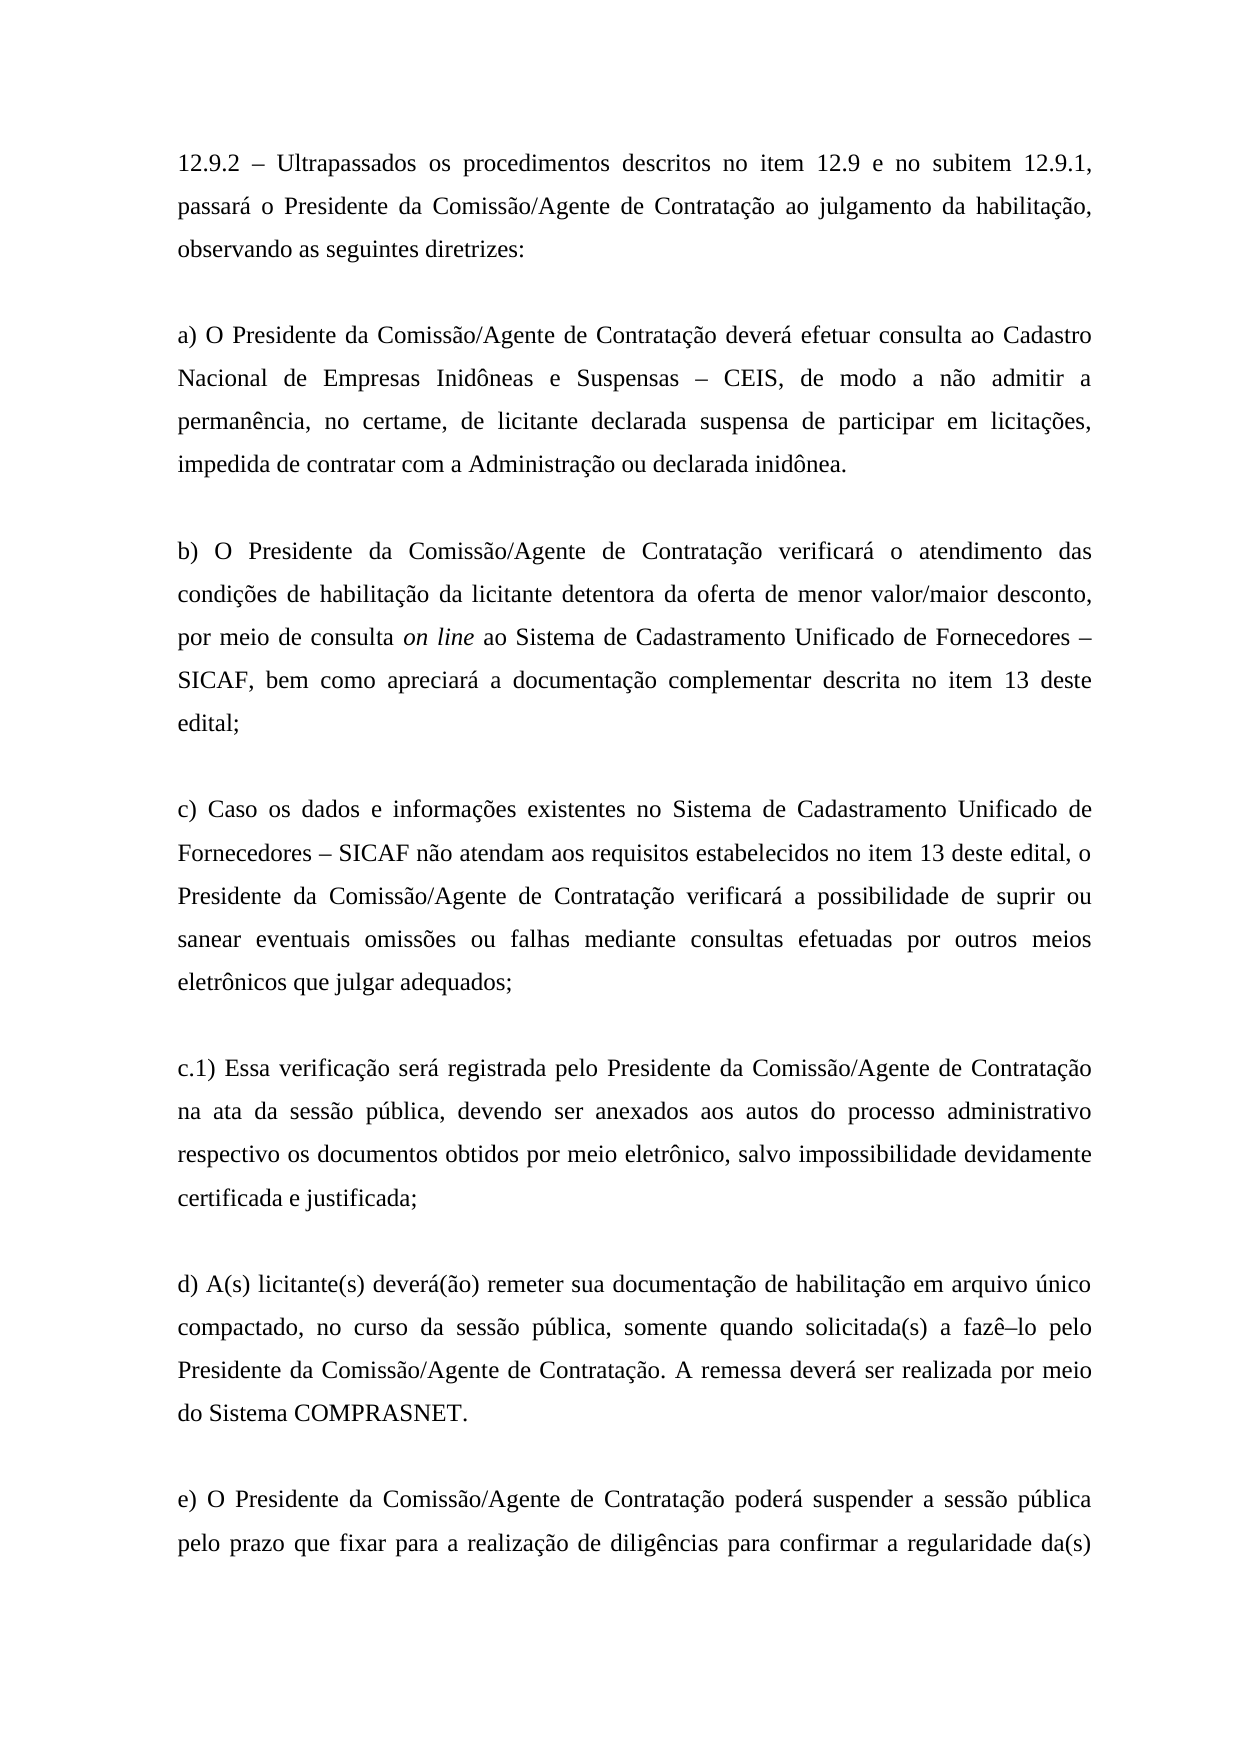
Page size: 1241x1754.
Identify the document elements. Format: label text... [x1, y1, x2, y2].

text d) A(s) licitante(s) deverá(ão) remeter sua documentação de habilitação em arquivo único compactado, no curso da sessão pública, somente quando solicitada(s) a fazê–lo pelo Presidente da Comissão/Agente de Contratação. A remessa deverá ser realizada por meio do Sistema COMPRASNET. [177, 1269, 1093, 1427]
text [177, 1484, 1093, 1556]
text c) Caso os dados e informações existentes no Sistema de Cadastramento Unificado de Fornecedores – SICAF não atendam aos requisitos estabelecidos no item 13 deste edital, o Presidente da Comissão/Agente de Contratação verificará a possibilidade de suprir ou sanear eventuais omissões ou falhas mediante consultas efetuadas por outros meios eletrônicos que julgar adequados; [177, 794, 1093, 996]
text 12.9.2 – Ultrapassados os procedimentos descritos no item 12.9 e no subitem 12.9.1, passará o Presidente da Comissão/Agente de Contratação ao julgamento da habilitação, observando as seguintes diretrizes: [177, 148, 1093, 263]
text a) O Presidente da Comissão/Agente de Contratação deverá efetuar consulta ao Cadastro Nacional de Empresas Inidôneas e Suspensas – CEIS, de modo a não admitir a permanência, no certame, de licitante declarada suspensa de participar em licitações, impedida de contratar com a Administração ou declarada inidônea. [177, 320, 1093, 478]
text b) O Presidente da Comissão/Agente de Contratação verificará o atendimento das condições de habilitação da licitante detentora da oferta de menor valor/maior desconto, por meio de consulta on line ao Sistema de Cadastramento Unificado de Fornecedores – SICAF, bem como apreciará a documentação complementar descrita no item 13 deste edital; [177, 536, 1093, 737]
text c.1) Essa verificação será registrada pelo Presidente da Comissão/Agente de Contratação na ata da sessão pública, devendo ser anexados aos autos do processo administrativo respectivo os documentos obtidos por meio eletrônico, salvo impossibilidade devidamente certificada e justificada; [177, 1053, 1093, 1211]
